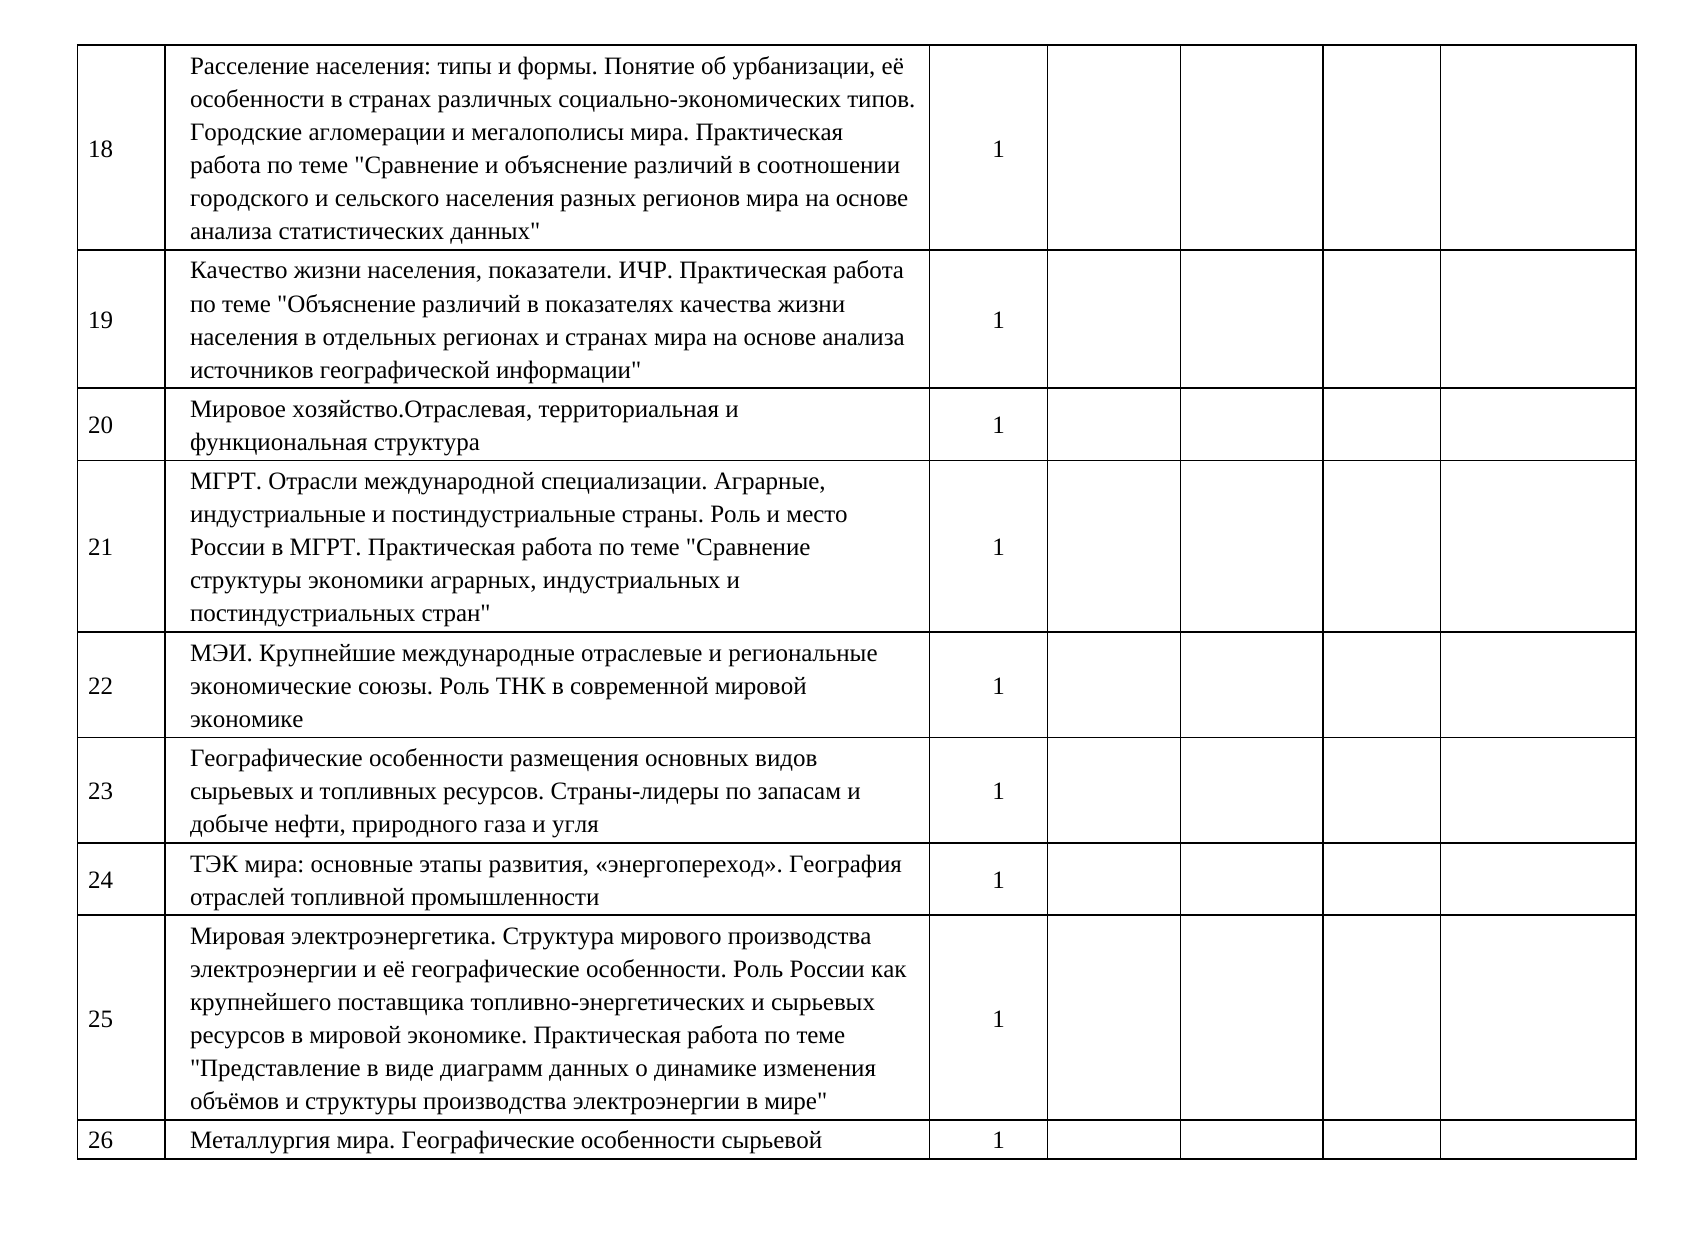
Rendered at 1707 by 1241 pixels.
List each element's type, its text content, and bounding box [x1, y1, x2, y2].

table_cell [1441, 633, 1635, 737]
table_cell 22 [78, 633, 164, 737]
table_cell Мировая электроэнергетика. Структура мирового производства электроэнергии и её географические особенности. Роль России как крупнейшего поставщика топливно-энергетических и сырьевых ресурсов в мировой экономике. Практическая работа по теме "Представление в виде диаграмм данных о динамике изменения объёмов и структуры производства электроэнергии в мире" [166, 916, 929, 1119]
table_cell [1441, 844, 1635, 914]
table_cell [1441, 251, 1635, 387]
table_cell [1048, 389, 1180, 460]
table_cell [1441, 738, 1635, 842]
table_cell [1048, 844, 1180, 914]
table_cell [1181, 1121, 1322, 1158]
table_cell 1 [930, 916, 1047, 1119]
table_cell 1 [930, 251, 1047, 387]
table_cell 1 [930, 389, 1047, 460]
table_cell [1324, 461, 1440, 631]
table_cell 25 [78, 916, 164, 1119]
table_cell 1 [930, 46, 1047, 249]
table_cell 1 [930, 633, 1047, 737]
table_cell [1181, 633, 1322, 737]
table_cell [1441, 46, 1635, 249]
table_cell МГРТ. Отрасли международной специализации. Аграрные, индустриальные и постиндустриальные страны. Роль и место России в МГРТ. Практическая работа по теме "Сравнение структуры экономики аграрных, индустриальных и постиндустриальных стран" [166, 461, 929, 631]
table_cell [1181, 844, 1322, 914]
table_cell [1048, 633, 1180, 737]
table_cell Качество жизни населения, показатели. ИЧР. Практическая работа по теме "Объяснение различий в показателях качества жизни населения в отдельных регионах и странах мира на основе анализа источников географической информации" [166, 251, 929, 387]
table_cell 20 [78, 389, 164, 460]
table_cell [1048, 46, 1180, 249]
table_cell [1324, 389, 1440, 460]
table_cell [1441, 389, 1635, 460]
table_cell Расселение населения: типы и формы. Понятие об урбанизации, её особенности в странах различных социально-экономических типов. Городские агломерации и мегалополисы мира. Практическая работа по теме "Сравнение и объяснение различий в соотношении городского и сельского населения разных регионов мира на основе анализа статистических данных" [166, 46, 929, 249]
table_cell [1048, 461, 1180, 631]
table_cell 1 [930, 738, 1047, 842]
table_cell 23 [78, 738, 164, 842]
table_cell [1181, 916, 1322, 1119]
table_cell [1181, 389, 1322, 460]
table_cell [1181, 461, 1322, 631]
table_cell 18 [78, 46, 164, 249]
table_cell ТЭК мира: основные этапы развития, «энергопереход». География отраслей топливной промышленности [166, 844, 929, 914]
table_cell [1324, 1121, 1440, 1158]
table_cell [1048, 251, 1180, 387]
table_cell МЭИ. Крупнейшие международные отраслевые и региональные экономические союзы. Роль ТНК в современной мировой экономике [166, 633, 929, 737]
table_cell 1 [930, 461, 1047, 631]
table_cell 19 [78, 251, 164, 387]
table_cell Географические особенности размещения основных видов сырьевых и топливных ресурсов. Страны-лидеры по запасам и добыче нефти, природного газа и угля [166, 738, 929, 842]
table_cell [1441, 916, 1635, 1119]
table_cell 26 [78, 1121, 164, 1158]
table_cell [1324, 633, 1440, 737]
table_cell [1324, 844, 1440, 914]
table_cell [1048, 1121, 1180, 1158]
table_cell [1324, 738, 1440, 842]
table_cell [1324, 46, 1440, 249]
table_cell Мировое хозяйство.Отраслевая, территориальная и функциональная структура [166, 389, 929, 460]
table_cell [1048, 738, 1180, 842]
table_cell [1441, 461, 1635, 631]
table_cell 24 [78, 844, 164, 914]
table_cell 1 [930, 844, 1047, 914]
table_cell [1048, 916, 1180, 1119]
table_cell [1324, 251, 1440, 387]
table_cell [1324, 916, 1440, 1119]
table_cell [1181, 46, 1322, 249]
table_cell [1181, 251, 1322, 387]
table_cell [1181, 738, 1322, 842]
table_cell 1 [930, 1121, 1047, 1158]
table_cell 21 [78, 461, 164, 631]
table_cell [1441, 1121, 1635, 1158]
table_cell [166, 1121, 929, 1158]
